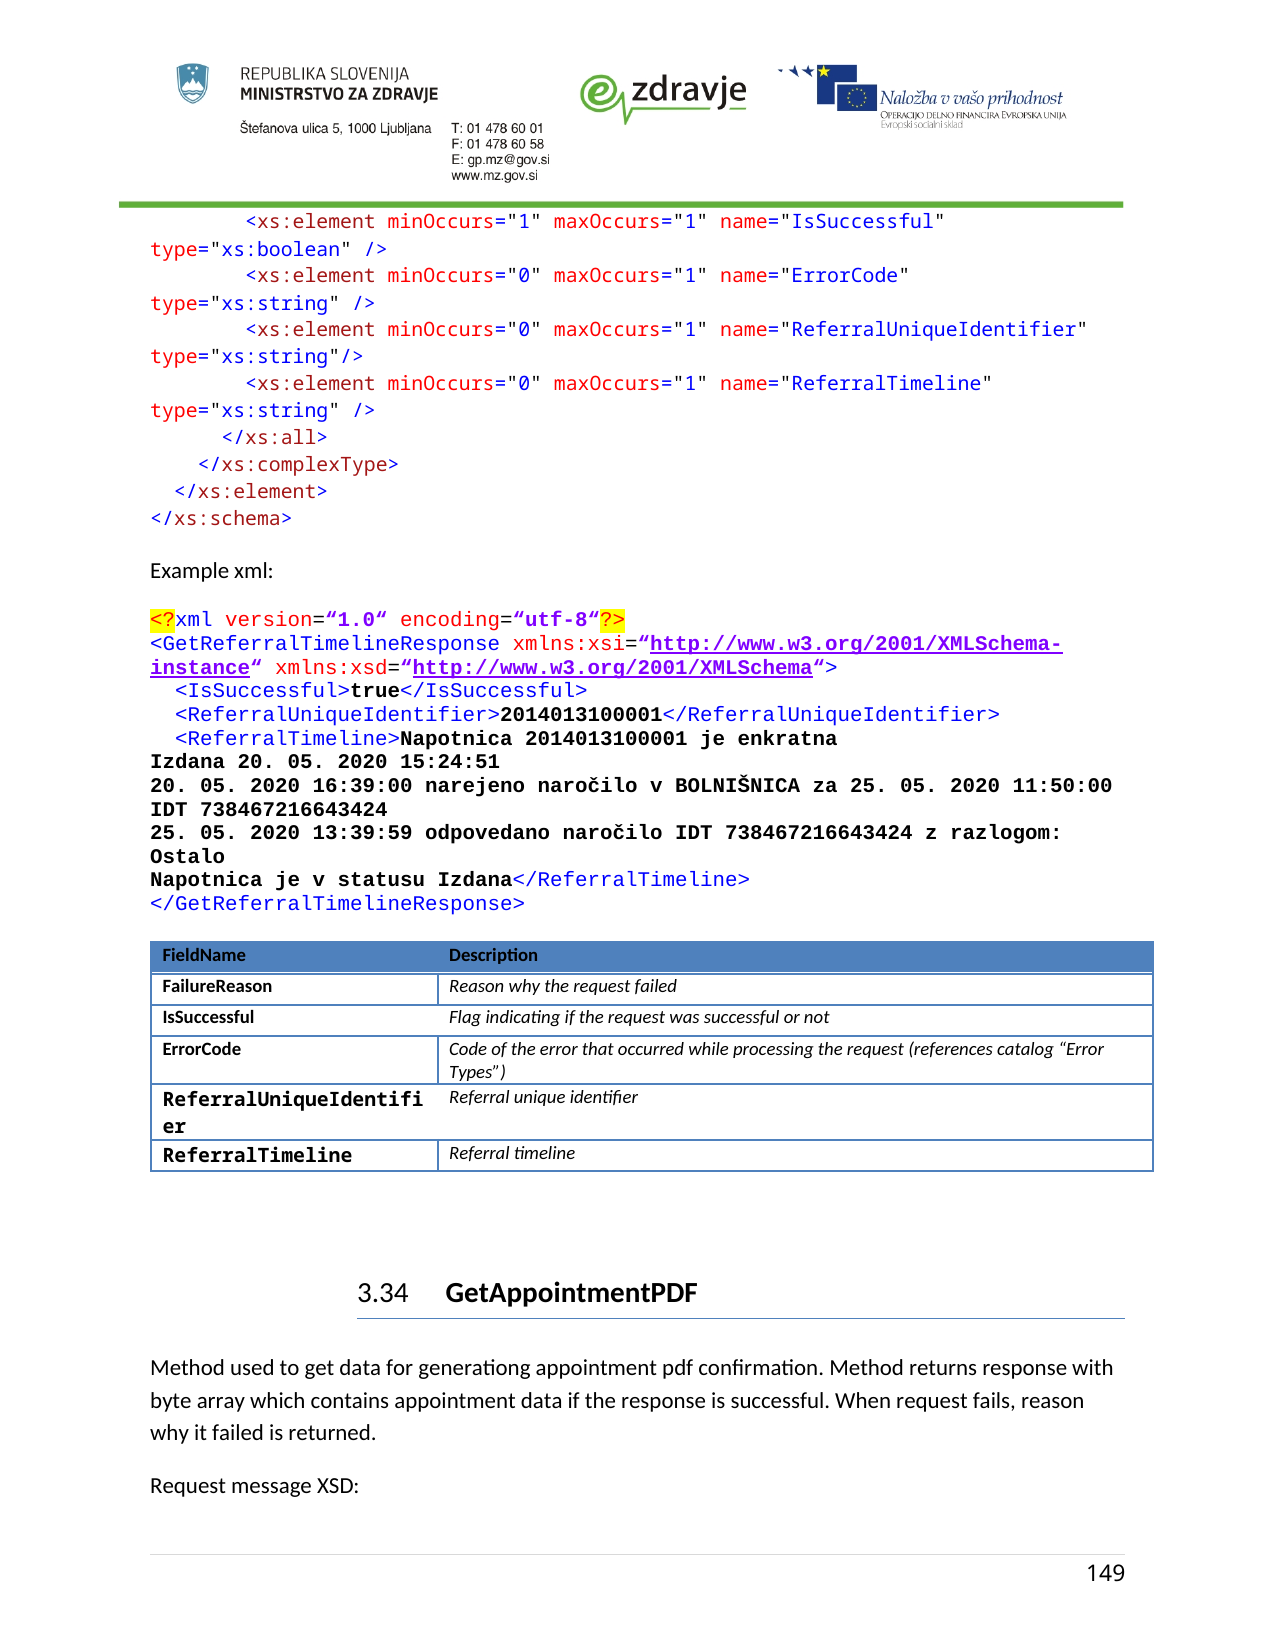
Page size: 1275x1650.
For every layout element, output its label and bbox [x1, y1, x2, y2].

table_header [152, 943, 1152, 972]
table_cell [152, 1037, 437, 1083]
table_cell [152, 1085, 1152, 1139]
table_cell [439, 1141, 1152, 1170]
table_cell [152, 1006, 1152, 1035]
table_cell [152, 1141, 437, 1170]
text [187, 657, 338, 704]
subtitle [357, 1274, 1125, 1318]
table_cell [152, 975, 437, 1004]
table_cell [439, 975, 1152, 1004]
picture [118, 29, 1124, 208]
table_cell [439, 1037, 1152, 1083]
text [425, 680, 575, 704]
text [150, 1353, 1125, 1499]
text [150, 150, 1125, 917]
